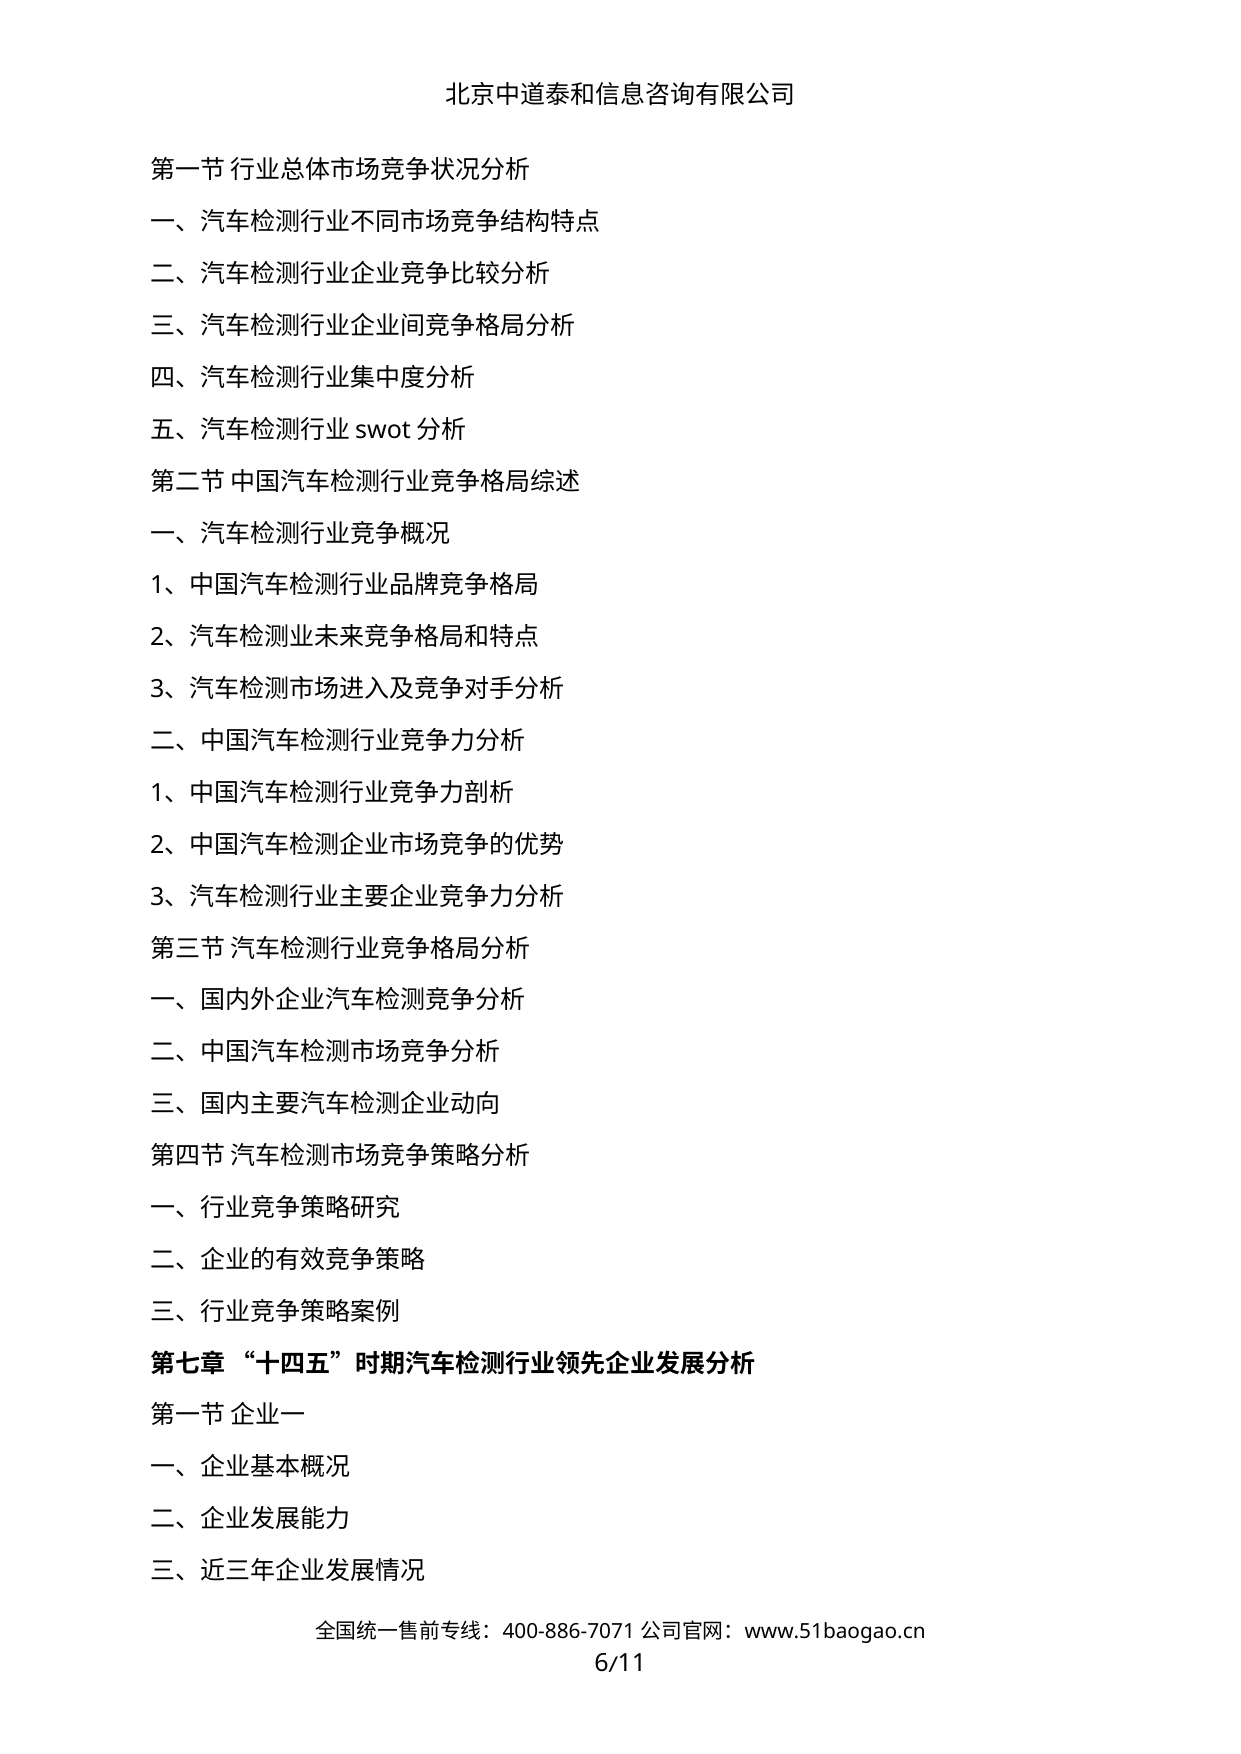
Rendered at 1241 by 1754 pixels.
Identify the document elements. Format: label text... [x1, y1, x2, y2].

text 三、国内主要汽车检测企业动向 [150, 1084, 1090, 1120]
text 三、近三年企业发展情况 [150, 1551, 1090, 1587]
text 第二节 中国汽车检测行业竞争格局综述 [150, 461, 1090, 497]
text 五、汽车检测行业swot分析 [150, 409, 1090, 446]
text 第三节 汽车检测行业竞争格局分析 [150, 928, 1090, 964]
text 第一节 行业总体市场竞争状况分析 [150, 150, 1090, 186]
text 第一节 企业一 [150, 1395, 1090, 1431]
text 一、行业竞争策略研究 [150, 1187, 1090, 1224]
text 2、中国汽车检测企业市场竞争的优势 [150, 824, 1090, 861]
text 二、中国汽车检测行业竞争力分析 [150, 721, 1090, 757]
text 三、行业竞争策略案例 [150, 1291, 1090, 1327]
text 二、企业的有效竞争策略 [150, 1239, 1090, 1276]
text 1、中国汽车检测行业竞争力剖析 [150, 772, 1090, 809]
text 二、中国汽车检测市场竞争分析 [150, 1032, 1090, 1068]
text 第四节 汽车检测市场竞争策略分析 [150, 1136, 1090, 1172]
text 一、汽车检测行业竞争概况 [150, 513, 1090, 549]
text 2、汽车检测业未来竞争格局和特点 [150, 617, 1090, 653]
text 三、汽车检测行业企业间竞争格局分析 [150, 306, 1090, 342]
text 二、企业发展能力 [150, 1499, 1090, 1535]
text 一、国内外企业汽车检测竞争分析 [150, 980, 1090, 1016]
text 1、中国汽车检测行业品牌竞争格局 [150, 565, 1090, 601]
text 四、汽车检测行业集中度分析 [150, 357, 1090, 394]
text 二、汽车检测行业企业竞争比较分析 [150, 254, 1090, 290]
text 第七章 “十四五”时期汽车检测行业领先企业发展分析 [150, 1343, 1090, 1379]
text 一、汽车检测行业不同市场竞争结构特点 [150, 202, 1090, 238]
text 3、汽车检测市场进入及竞争对手分析 [150, 669, 1090, 705]
text 3、汽车检测行业主要企业竞争力分析 [150, 876, 1090, 912]
text 一、企业基本概况 [150, 1447, 1090, 1483]
